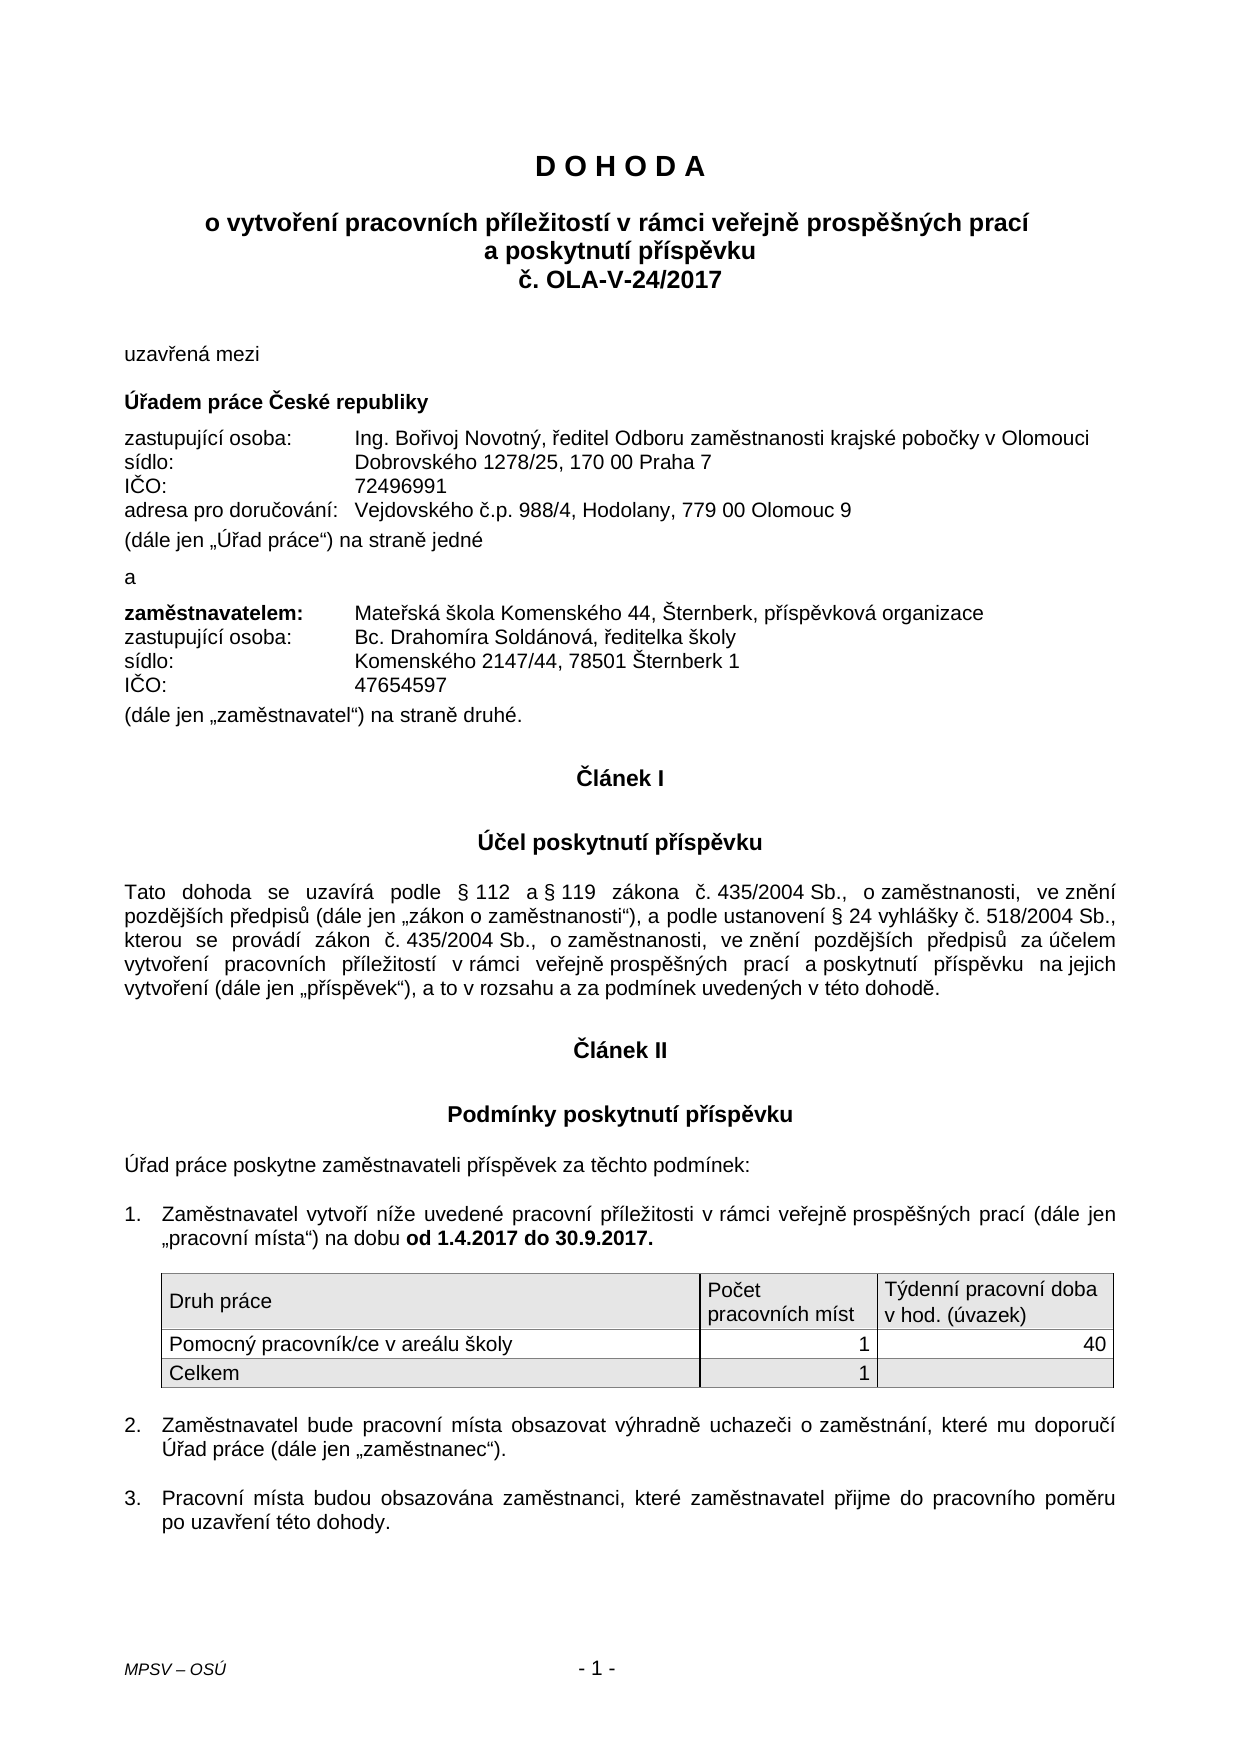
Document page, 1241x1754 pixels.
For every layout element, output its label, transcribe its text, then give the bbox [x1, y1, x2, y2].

table_header Druh práce [162, 1274, 699, 1328]
table_cell [878, 1359, 1113, 1387]
text a [124, 565, 1116, 589]
table_cell Celkem [162, 1359, 699, 1387]
text Článek I [124, 765, 1116, 791]
text sídlo: Komenského 2147/44, 78501 Šternberk 1 [124, 649, 1116, 673]
text Účel poskytnutí příspěvku [124, 828, 1116, 855]
table_cell 40 [878, 1330, 1113, 1358]
text Pracovní místa budou obsazována zaměstnanci, které zaměstnavatel přijme do pracovního poměru po uzavření této dohody. [124, 1486, 1116, 1534]
text zaměstnavatelem: Mateřská škola Komenského 44, Šternberk, příspěvková organizace0 [124, 601, 1116, 625]
text IČO: 72496991 [124, 474, 1116, 498]
text zastupující osoba: Ing. Bořivoj Novotný, ředitel Odboru zaměstnanosti krajské pobočky v Olomouci [124, 426, 1116, 450]
text Úřad práce poskytne zaměstnavateli příspěvek za těchto podmínek: [124, 1152, 1116, 1176]
table_cell 1 [701, 1359, 877, 1387]
text (dále jen „Úřad práce“) na straně jedné [124, 528, 1116, 552]
text č. OLA-V-24/2017 [124, 265, 1116, 294]
table_cell Pomocný pracovník/ce v areálu školy [162, 1330, 699, 1358]
text (dále jen „zaměstnavatel“) na straně druhé. [124, 703, 1116, 727]
text zastupující osoba: Bc. Drahomíra Soldánová, ředitelka školy [124, 625, 1116, 649]
text D O H O D A [124, 149, 1116, 183]
table_cell 1 [701, 1330, 877, 1358]
text adresa pro doručování: Vejdovského č.p. 988/4, Hodolany, 779 00 Olomouc 9 [124, 498, 1116, 522]
text Podmínky poskytnutí příspěvku [124, 1101, 1116, 1127]
text o vytvoření pracovních příležitostí v rámci veřejně prospěšných prací a poskytnutí příspěvku [124, 208, 1116, 265]
text uzavřená mezi [124, 342, 1116, 366]
text sídlo: Dobrovského 1278/25, 170 00 Praha 7 [124, 450, 1116, 474]
text Zaměstnavatel bude pracovní místa obsazovat výhradně uchazeči o zaměstnání, které mu doporučí Úřad práce (dále jen „zaměstnanec“). [124, 1413, 1116, 1461]
text Zaměstnavatel vytvoří níže uvedené pracovní příležitosti v rámci veřejně prospěšných prací (dále jen „pracovní místa“) na dobu od 1.4.2017 do 30.9.2017. [124, 1201, 1116, 1249]
text Tato dohoda se uzavírá podle § 112 a § 119 zákona č. 435/2004 Sb., o zaměstnanosti, ve znění pozdějších předpisů (dále jen „zákon o zaměstnanosti“), a podle ustanovení § 24 vyhlášky č. 518/2004 Sb., kterou se provádí zákon č. 435/2004 Sb., o zaměstnanosti, ve znění pozdějších předpisů za účelem vytvoření pracovních příležitostí v rámci veřejně prospěšných prací a poskytnutí příspěvku na jejich vytvoření (dále jen „příspěvek“), a to v rozsahu a za podmínek uvedených v této dohodě. [124, 880, 1116, 1000]
text Článek II [124, 1037, 1116, 1063]
table_header Týdenní pracovní doba v hod. (úvazek) [878, 1274, 1113, 1328]
text Úřadem práce České republiky [124, 390, 1116, 414]
table_header Počet pracovních míst [701, 1274, 877, 1328]
text IČO: 47654597 [124, 673, 1116, 697]
